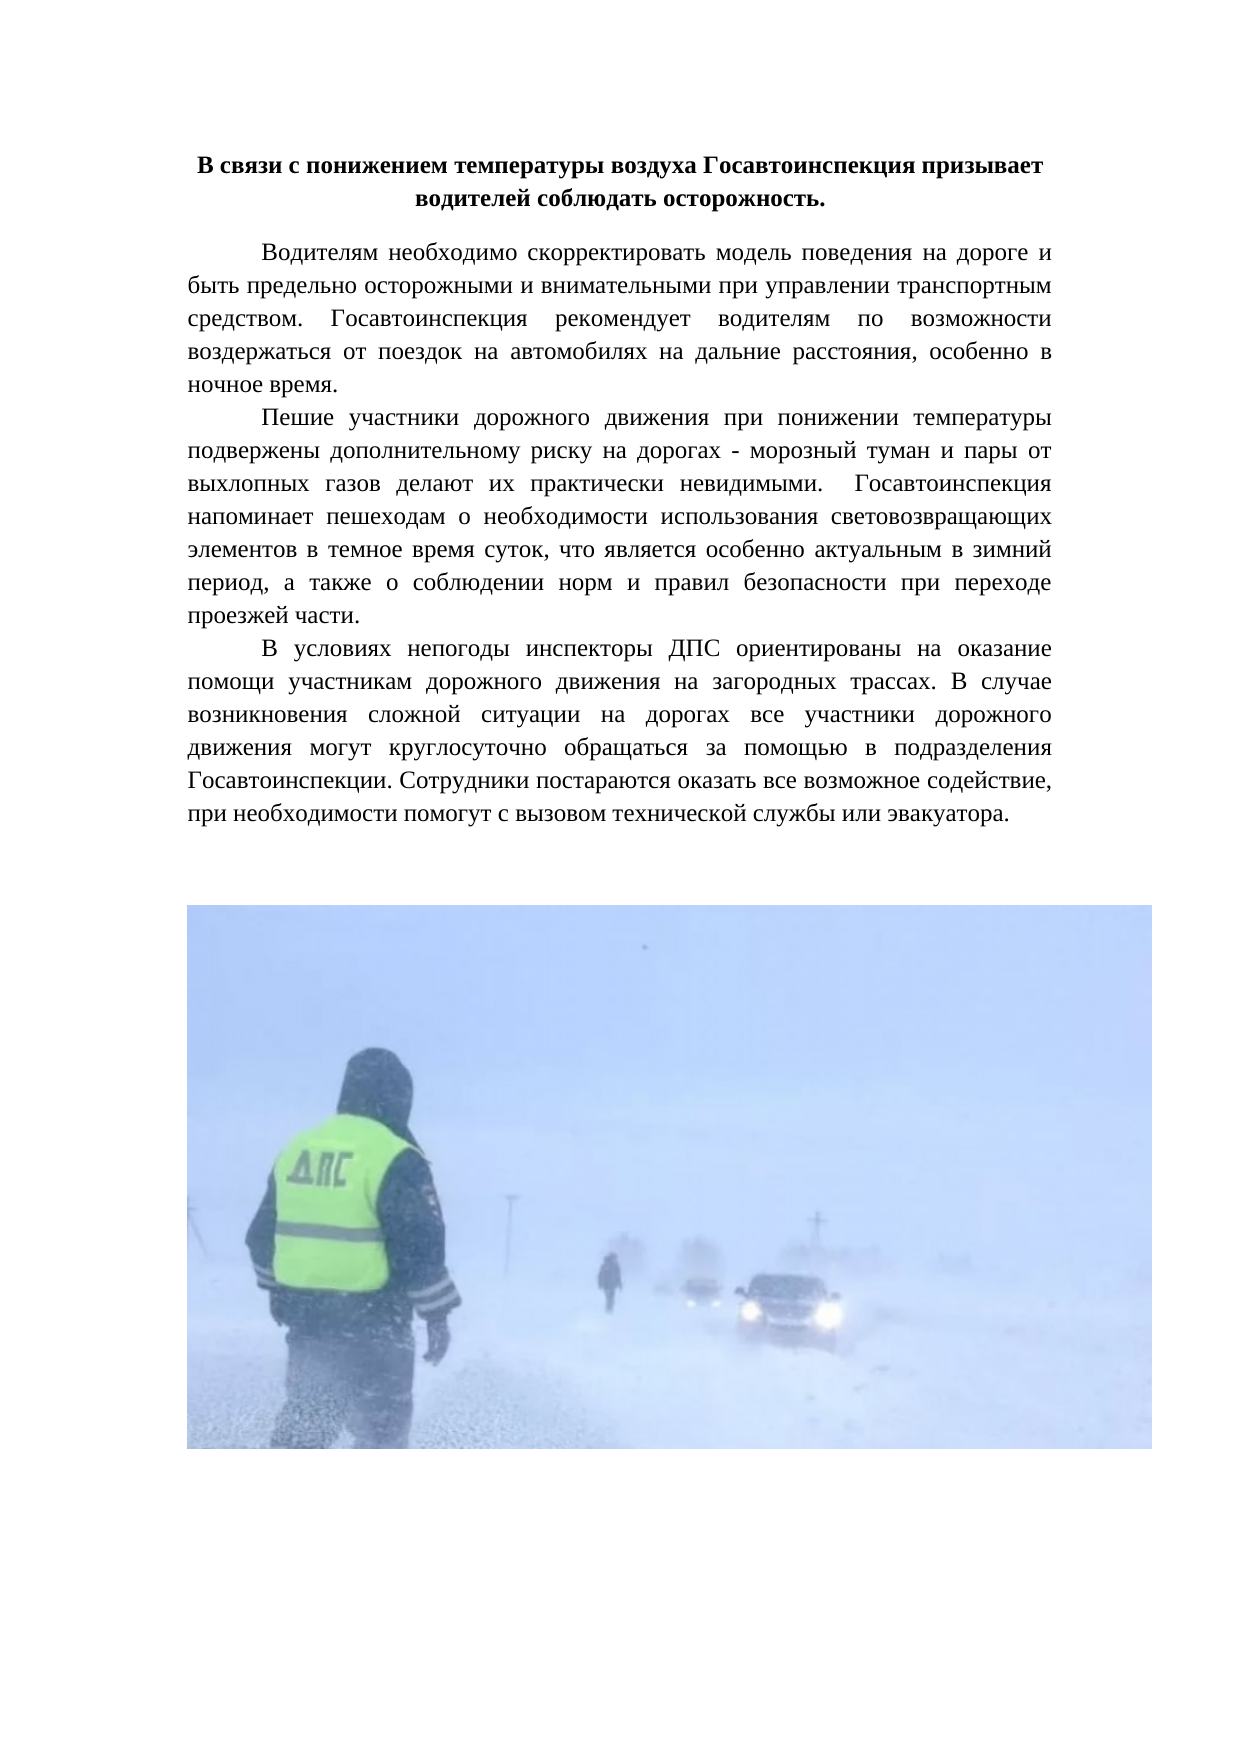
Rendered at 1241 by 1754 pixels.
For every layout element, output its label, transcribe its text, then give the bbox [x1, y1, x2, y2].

text В условиях непогоды инспекторы ДПС ориентированы на оказание помощи участникам дорожного движения на загородных трассах. В случае возникновения сложной ситуации на дорогах все участники дорожного движения могут круглосуточно обращаться за помощью в подразделения Госавтоинспекции. Сотрудники постараются оказать все возможное содействие, при необходимости помогут с вызовом технической службы или эвакуатора. [187, 633, 1053, 827]
picture [187, 905, 1152, 1449]
text В связи с понижением температуры воздуха Госавтоинспекция призывает водителей соблюдать осторожность. [187, 150, 1053, 212]
text Пешие участники дорожного движения при понижении температуры подвержены дополнительному риску на дорогах - морозный туман и пары от выхлопных газов делают их практически невидимыми. Госавтоинспекция напоминает пешеходам о необходимости использования световозвращающих элементов в темное время суток, что является особенно актуальным в зимний период, а также о соблюдении норм и правил безопасности при переходе проезжей части. [187, 402, 1053, 629]
text Водителям необходимо скорректировать модель поведения на дороге и быть предельно осторожными и внимательными при управлении транспортным средством. Госавтоинспекция рекомендует водителям по возможности воздержаться от поездок на автомобилях на дальние расстояния, особенно в ночное время. [187, 237, 1053, 398]
